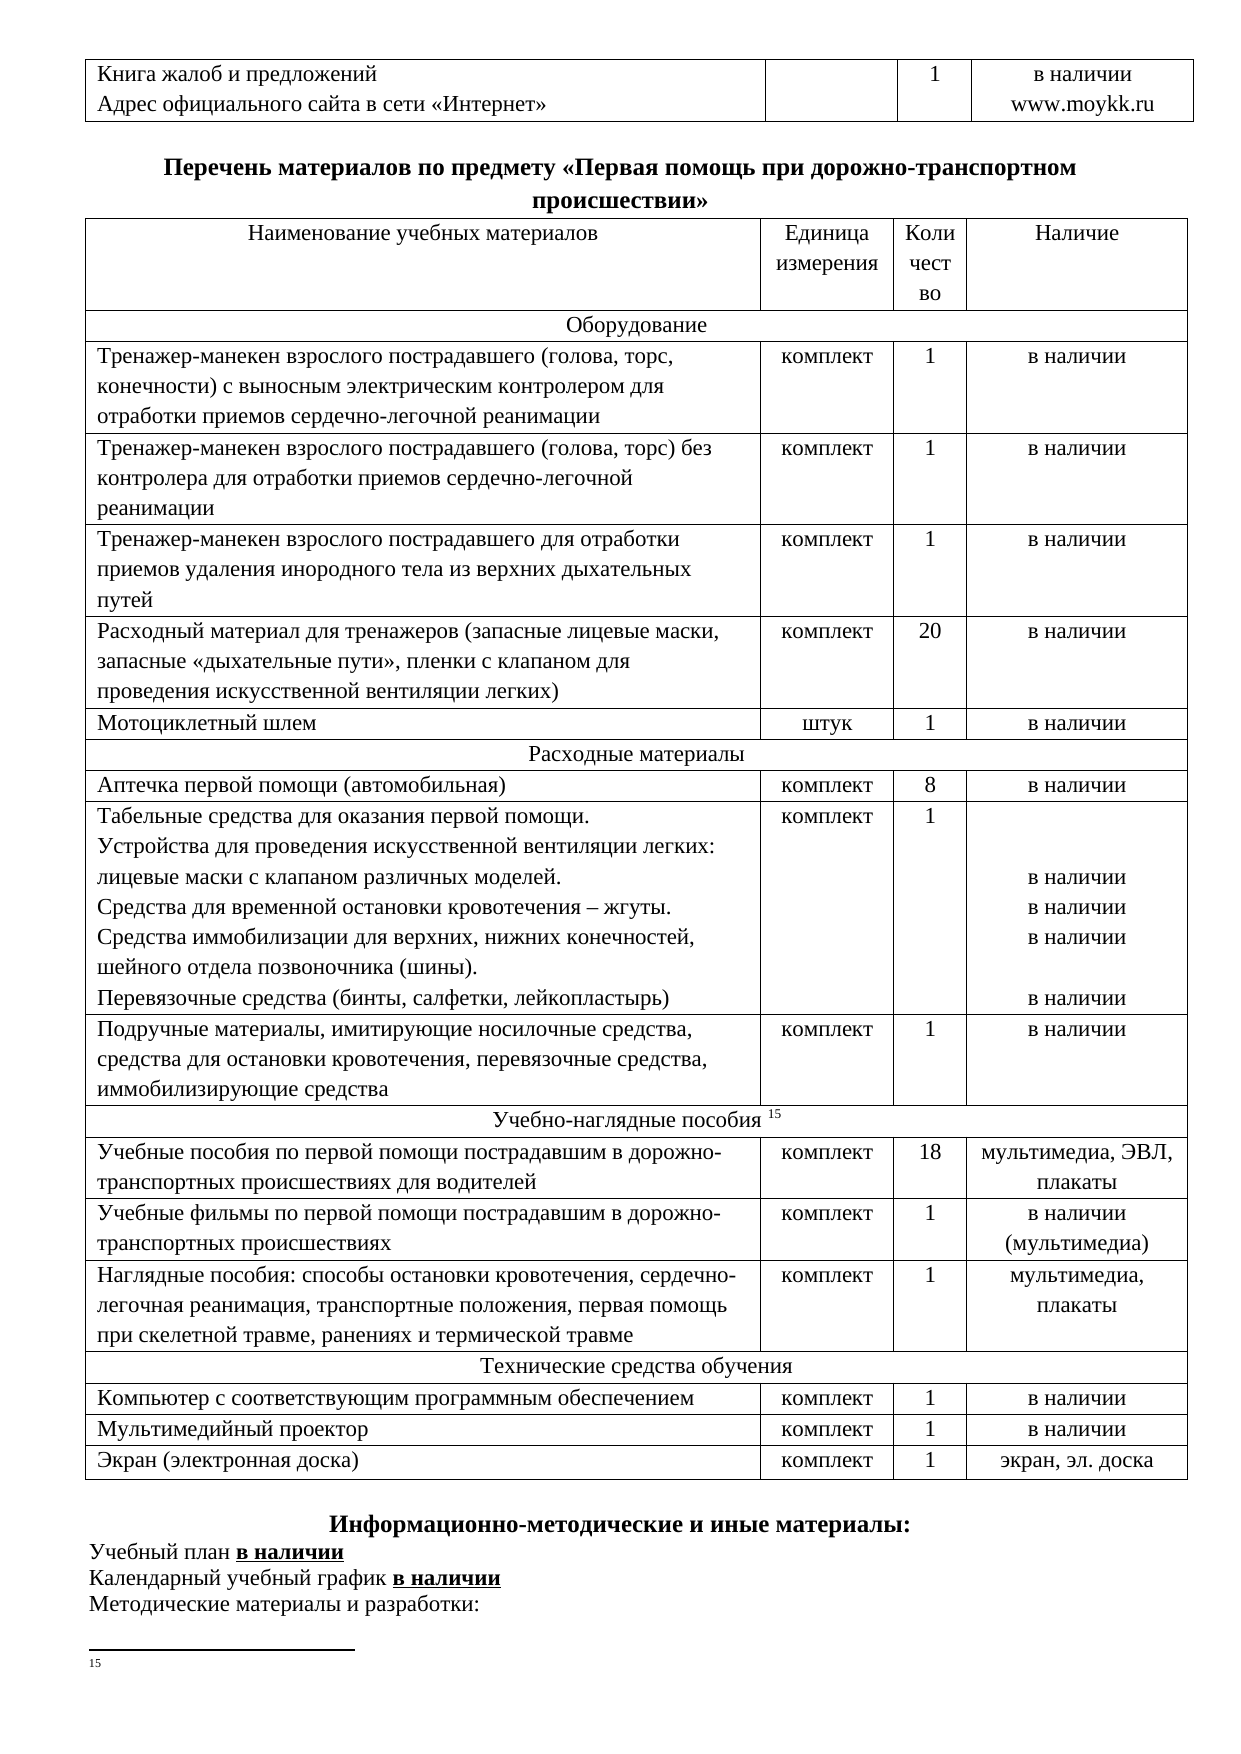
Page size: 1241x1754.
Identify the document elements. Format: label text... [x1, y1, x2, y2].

table_cell комплект [761, 802, 893, 1014]
table_cell 18 [894, 1138, 966, 1198]
table_cell комплект [761, 525, 893, 616]
table_cell 8 [894, 771, 966, 801]
table_cell Оборудование [86, 311, 1187, 341]
table_cell в наличии [967, 617, 1187, 707]
table_cell комплект [761, 1415, 893, 1445]
table_cell комплект [761, 1261, 893, 1351]
table_cell 1 [894, 434, 966, 524]
table_cell в наличии [967, 525, 1187, 616]
table_cell Мотоциклетный шлем [86, 709, 760, 739]
table_cell в наличии [967, 1415, 1187, 1445]
table_cell Расходный материал для тренажеров (запасные лицевые маски, запасные «дыхательные пути», пленки с клапаном для проведения искусственной вентиляции легких) [86, 617, 760, 707]
table_cell комплект [761, 771, 893, 801]
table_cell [898, 60, 971, 121]
table_cell 1 [894, 1384, 966, 1414]
table_cell комплект [761, 1015, 893, 1105]
table_cell комплект [761, 1384, 893, 1414]
table_cell 1 [894, 1415, 966, 1445]
table_cell в наличии [967, 434, 1187, 524]
table_cell 1 [894, 1015, 966, 1105]
table_cell в наличии [967, 771, 1187, 801]
table_cell комплект [761, 1446, 893, 1479]
table_cell 1 [894, 802, 966, 1014]
table_cell 1 [894, 342, 966, 432]
table_header Единица измерения [761, 219, 893, 309]
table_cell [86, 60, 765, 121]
table_cell 1 [894, 525, 966, 616]
table_cell мультимедиа, плакаты [967, 1261, 1187, 1351]
table_cell комплект [761, 617, 893, 707]
table_cell Аптечка первой помощи (автомобильная) [86, 771, 760, 801]
table_cell в наличии в наличии в наличии в наличии [967, 802, 1187, 1014]
text Информационно-методические и иные материалы: [89, 1509, 1152, 1538]
table_cell Мультимедийный проектор [86, 1415, 760, 1445]
text Методические материалы и разработки: [89, 1590, 1152, 1617]
table_header Количество [894, 219, 966, 309]
table_cell Компьютер с соответствующим программным обеспечением [86, 1384, 760, 1414]
table_cell комплект [761, 342, 893, 432]
table_cell в наличии [967, 709, 1187, 739]
table_cell Экран (электронная доска) [86, 1446, 760, 1479]
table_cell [766, 60, 897, 121]
text Перечень материалов по предмету «Первая помощь при дорожно-транспортном происшествии» [89, 152, 1152, 214]
table_cell Технические средства обучения [86, 1352, 1187, 1382]
table_header Наличие [967, 219, 1187, 309]
text Учебный план в наличии [89, 1538, 1152, 1564]
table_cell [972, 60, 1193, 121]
table_cell 1 [894, 1446, 966, 1479]
table_cell комплект [761, 434, 893, 524]
table_cell Расходные материалы [86, 740, 1187, 770]
table_cell Тренажер-манекен взрослого пострадавшего для отработки приемов удаления инородного тела из верхних дыхательных путей [86, 525, 760, 616]
table_header Наименование учебных материалов [86, 219, 760, 309]
table_cell в наличии [967, 342, 1187, 432]
table_cell в наличии [967, 1015, 1187, 1105]
table_cell Наглядные пособия: способы остановки кровотечения, сердечно-легочная реанимация, транспортные положения, первая помощь при скелетной травме, ранениях и термической травме [86, 1261, 760, 1351]
table_cell Учебные фильмы по первой помощи пострадавшим в дорожно-транспортных происшествиях [86, 1199, 760, 1259]
table_cell Тренажер-манекен взрослого пострадавшего (голова, торс) без контролера для отработки приемов сердечно-легочной реанимации [86, 434, 760, 524]
table_cell 1 [894, 1261, 966, 1351]
table_cell штук [761, 709, 893, 739]
table_cell экран, эл. доска [967, 1446, 1187, 1479]
table_cell в наличии (мультимедиа) [967, 1199, 1187, 1259]
table_cell Учебные пособия по первой помощи пострадавшим в дорожно-транспортных происшествиях для водителей [86, 1138, 760, 1198]
table_cell 20 [894, 617, 966, 707]
table_cell Тренажер-манекен взрослого пострадавшего (голова, торс, конечности) с выносным электрическим контролером для отработки приемов сердечно-легочной реанимации [86, 342, 760, 432]
table_cell комплект [761, 1138, 893, 1198]
table_cell мультимедиа, ЭВЛ, плакаты [967, 1138, 1187, 1198]
table_cell комплект [761, 1199, 893, 1259]
table_cell Табельные средства для оказания первой помощи. Устройства для проведения искусственной вентиляции легких: лицевые маски с клапаном различных моделей. Средства для временной остановки кровотечения – жгуты. Средства иммобилизации для верхних, нижних конечностей, шейного отдела позвоночника (шины). Перевязочные средства (бинты, салфетки, лейкопластырь) [86, 802, 760, 1014]
table_cell 1 [894, 1199, 966, 1259]
table_cell Учебно-наглядные пособия [86, 1106, 1187, 1137]
table_cell в наличии [967, 1384, 1187, 1414]
table_cell Подручные материалы, имитирующие носилочные средства, средства для остановки кровотечения, перевязочные средства, иммобилизирующие средства [86, 1015, 760, 1105]
table_cell 1 [894, 709, 966, 739]
text Календарный учебный график в наличии [89, 1564, 1152, 1590]
